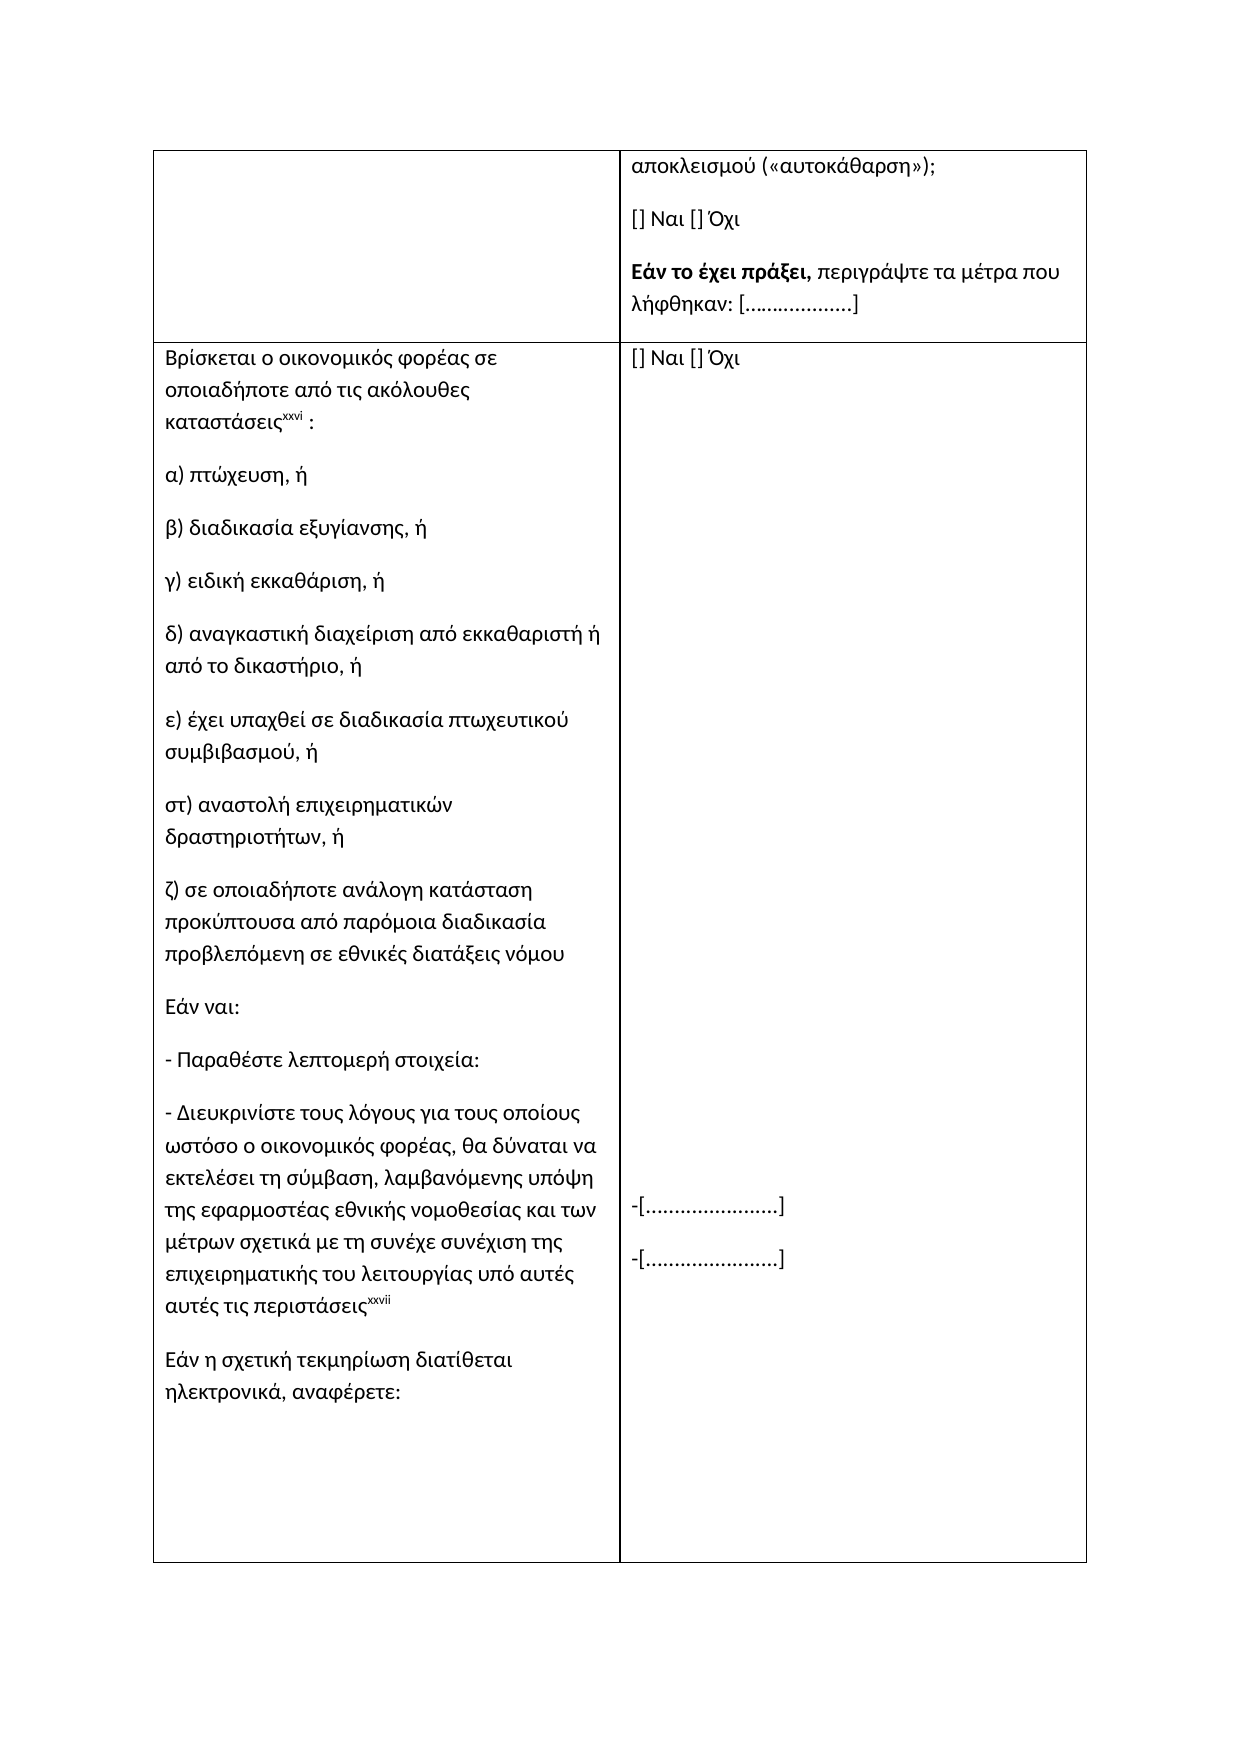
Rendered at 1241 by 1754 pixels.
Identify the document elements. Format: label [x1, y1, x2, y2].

table_cell [154, 343, 619, 1562]
table_cell [621, 151, 1086, 342]
table_cell [621, 343, 1086, 1562]
